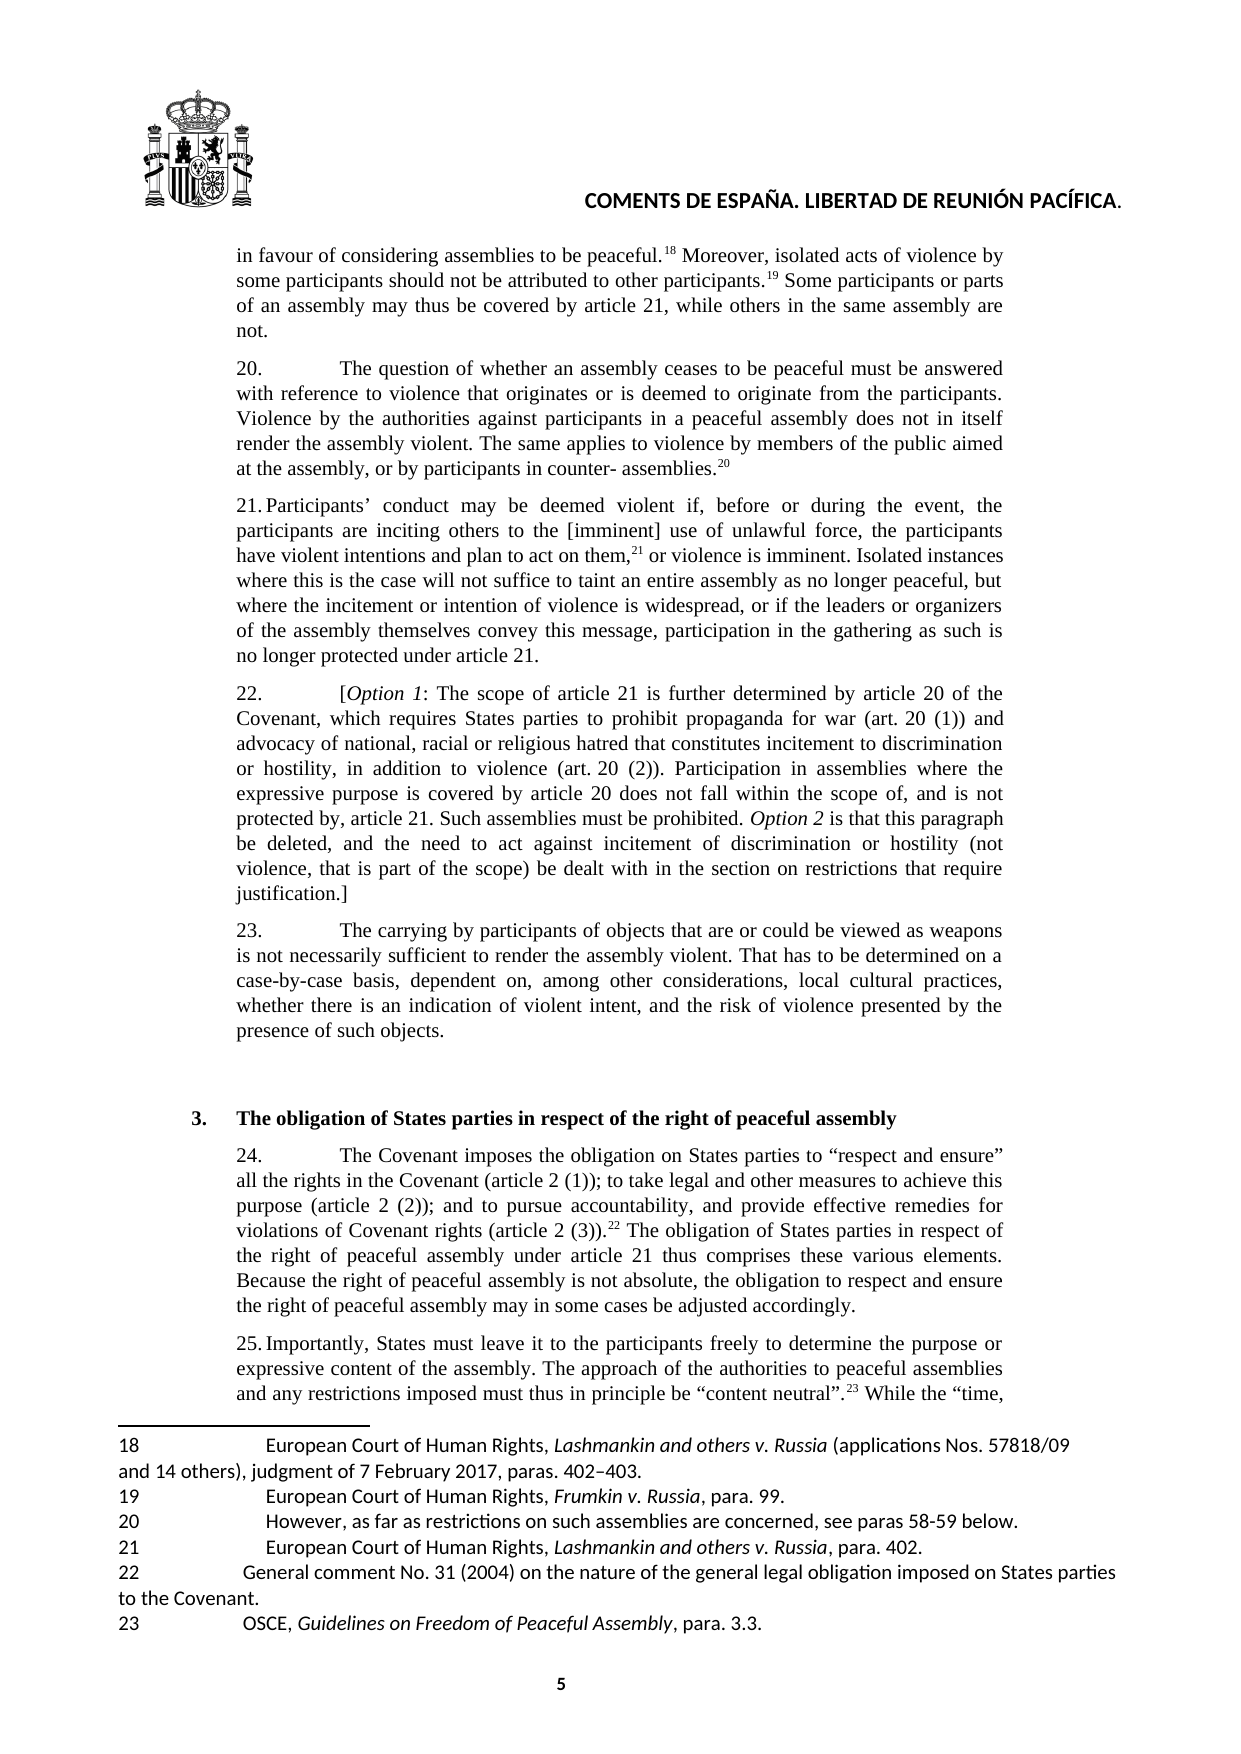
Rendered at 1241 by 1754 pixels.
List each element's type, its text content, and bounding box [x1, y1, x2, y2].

text 23. The carrying by participants of objects that are or could be viewed as weapons is not necessarily sufficient to render the assembly violent. That has to be determined on a case-by-case basis, dependent on, among other considerations, local cultural practices, whether there is an indication of violent intent, and the risk of violence presented by the presence of such objects. [236, 917, 1004, 1042]
text 20. The question of whether an assembly ceases to be peaceful must be answered with reference to violence that originates or is deemed to originate from the participants. Violence by the authorities against participants in a peaceful assembly does not in itself render the assembly violent. The same applies to violence by members of the public aimed at the assembly, or by participants in counter- assemblies. [236, 355, 1004, 480]
text 3. The obligation of States parties in respect of the right of peaceful assembly [118, 1105, 1004, 1130]
text 21. Participants’ conduct may be deemed violent if, before or during the event, the participants are inciting others to the [imminent] use of unlawful force, the participants have violent intentions and plan to act on them, or violence is imminent. Isolated instances where this is the case will not suffice to taint an entire assembly as no longer peaceful, but where the incitement or intention of violence is widespread, or if the leaders or organizers of the assembly themselves convey this message, participation in the gathering as such is no longer protected under article 21. [236, 492, 1004, 667]
text 24. The Covenant imposes the obligation on States parties to “respect and ensure” all the rights in the Covenant (article 2 (1)); to take legal and other measures to achieve this purpose (article 2 (2)); and to pursue accountability, and provide effective remedies for violations of Covenant rights (article 2 (3)). The obligation of States parties in respect of the right of peaceful assembly under article 21 thus comprises these various elements. Because the right of peaceful assembly is not absolute, the obligation to respect and ensure the right of peaceful assembly may in some cases be adjusted accordingly. [236, 1142, 1004, 1317]
text 22. [Option 1: The scope of article 21 is further determined by article 20 of the Covenant, which requires States parties to prohibit propaganda for war (art. 20 (1)) and advocacy of national, racial or religious hatred that constitutes incitement to discrimination or hostility, in addition to violence (art. 20 (2)). Participation in assemblies where the expressive purpose is covered by article 20 does not fall within the scope of, and is not protected by, article 21. Such assemblies must be prohibited. Option 2 is that this paragraph be deleted, and the need to act against incitement of discrimination or hostility (not violence, that is part of the scope) be dealt with in the section on restrictions that require justification.] [236, 680, 1004, 905]
picture [141, 88, 257, 209]
